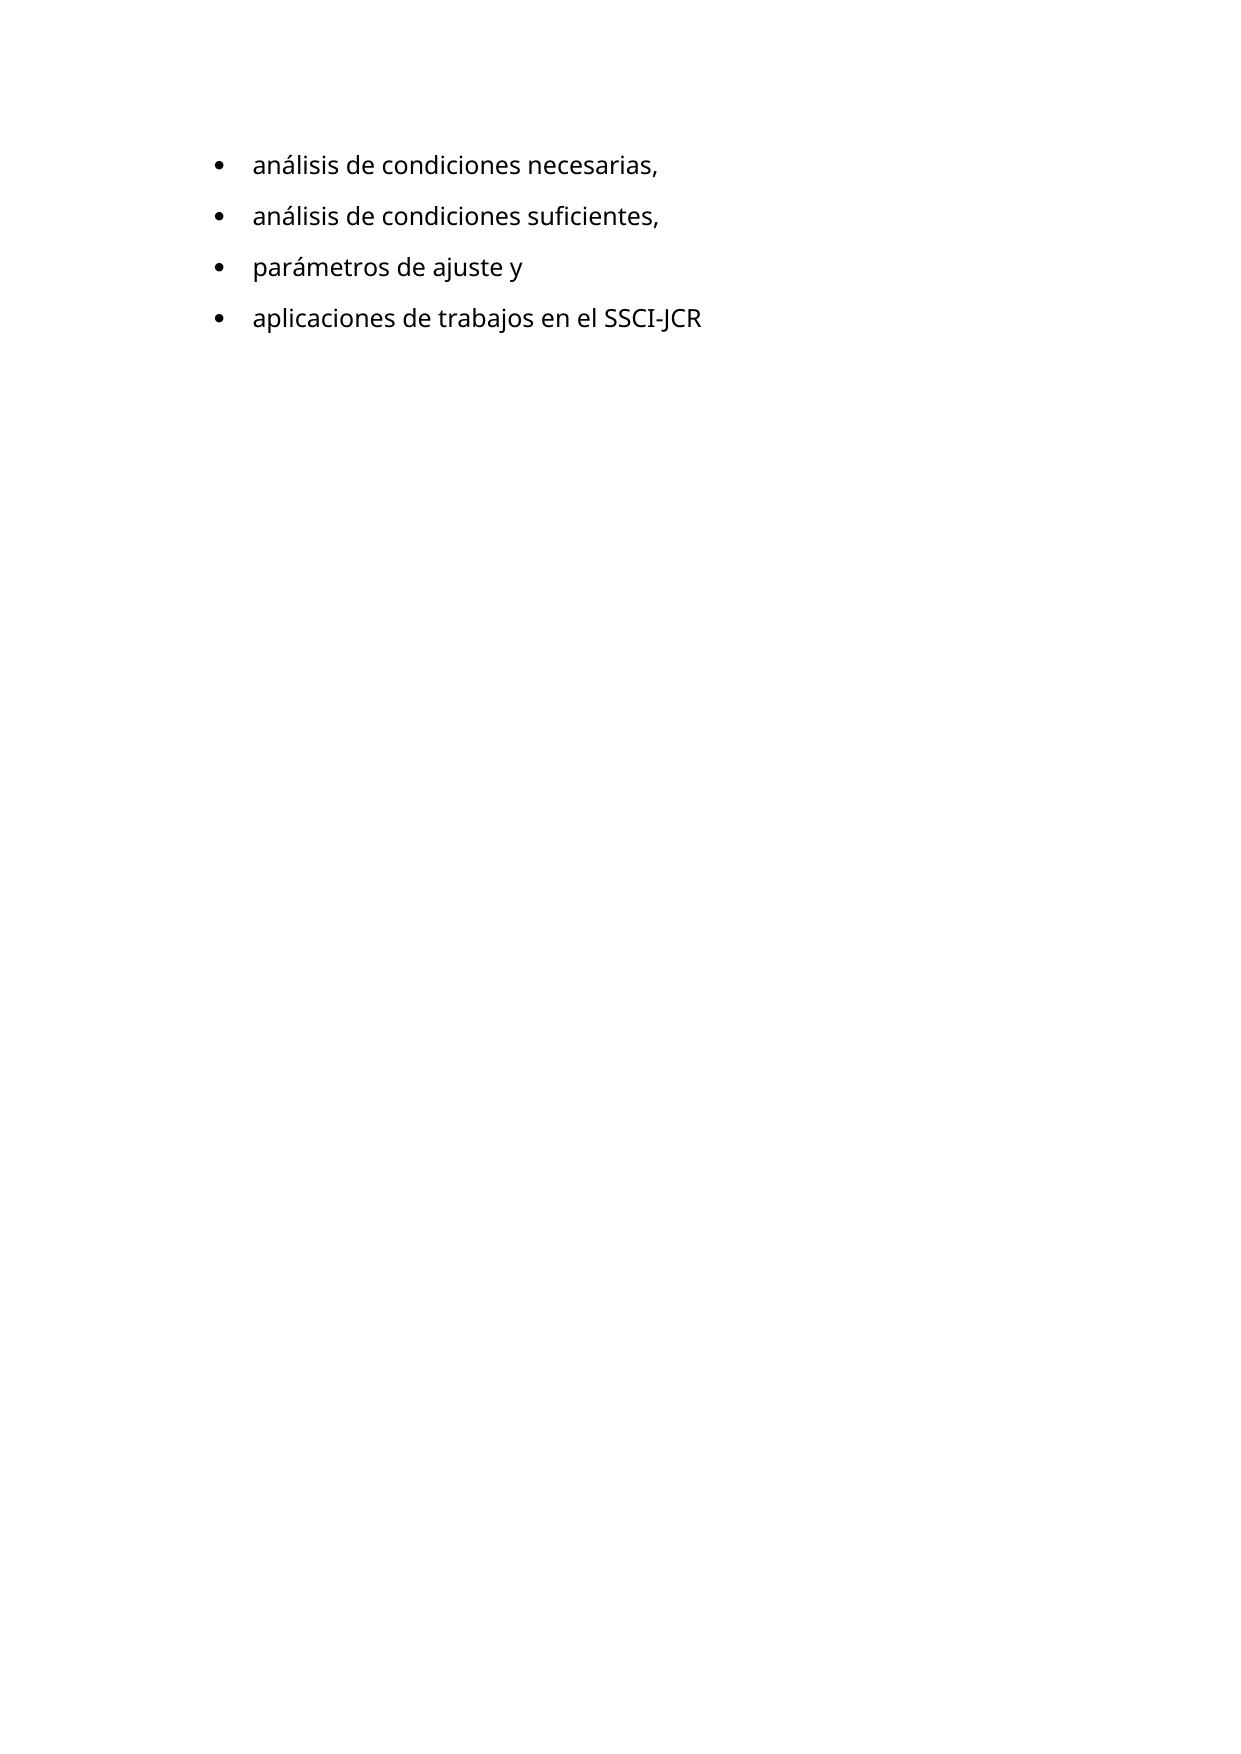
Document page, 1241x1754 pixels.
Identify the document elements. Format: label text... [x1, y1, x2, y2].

list parámetros de ajuste y [215, 250, 1063, 284]
list análisis de condiciones necesarias, [215, 148, 1063, 182]
list análisis de condiciones suficientes, [215, 199, 1063, 233]
list aplicaciones de trabajos en el SSCI-JCR [215, 301, 1063, 335]
